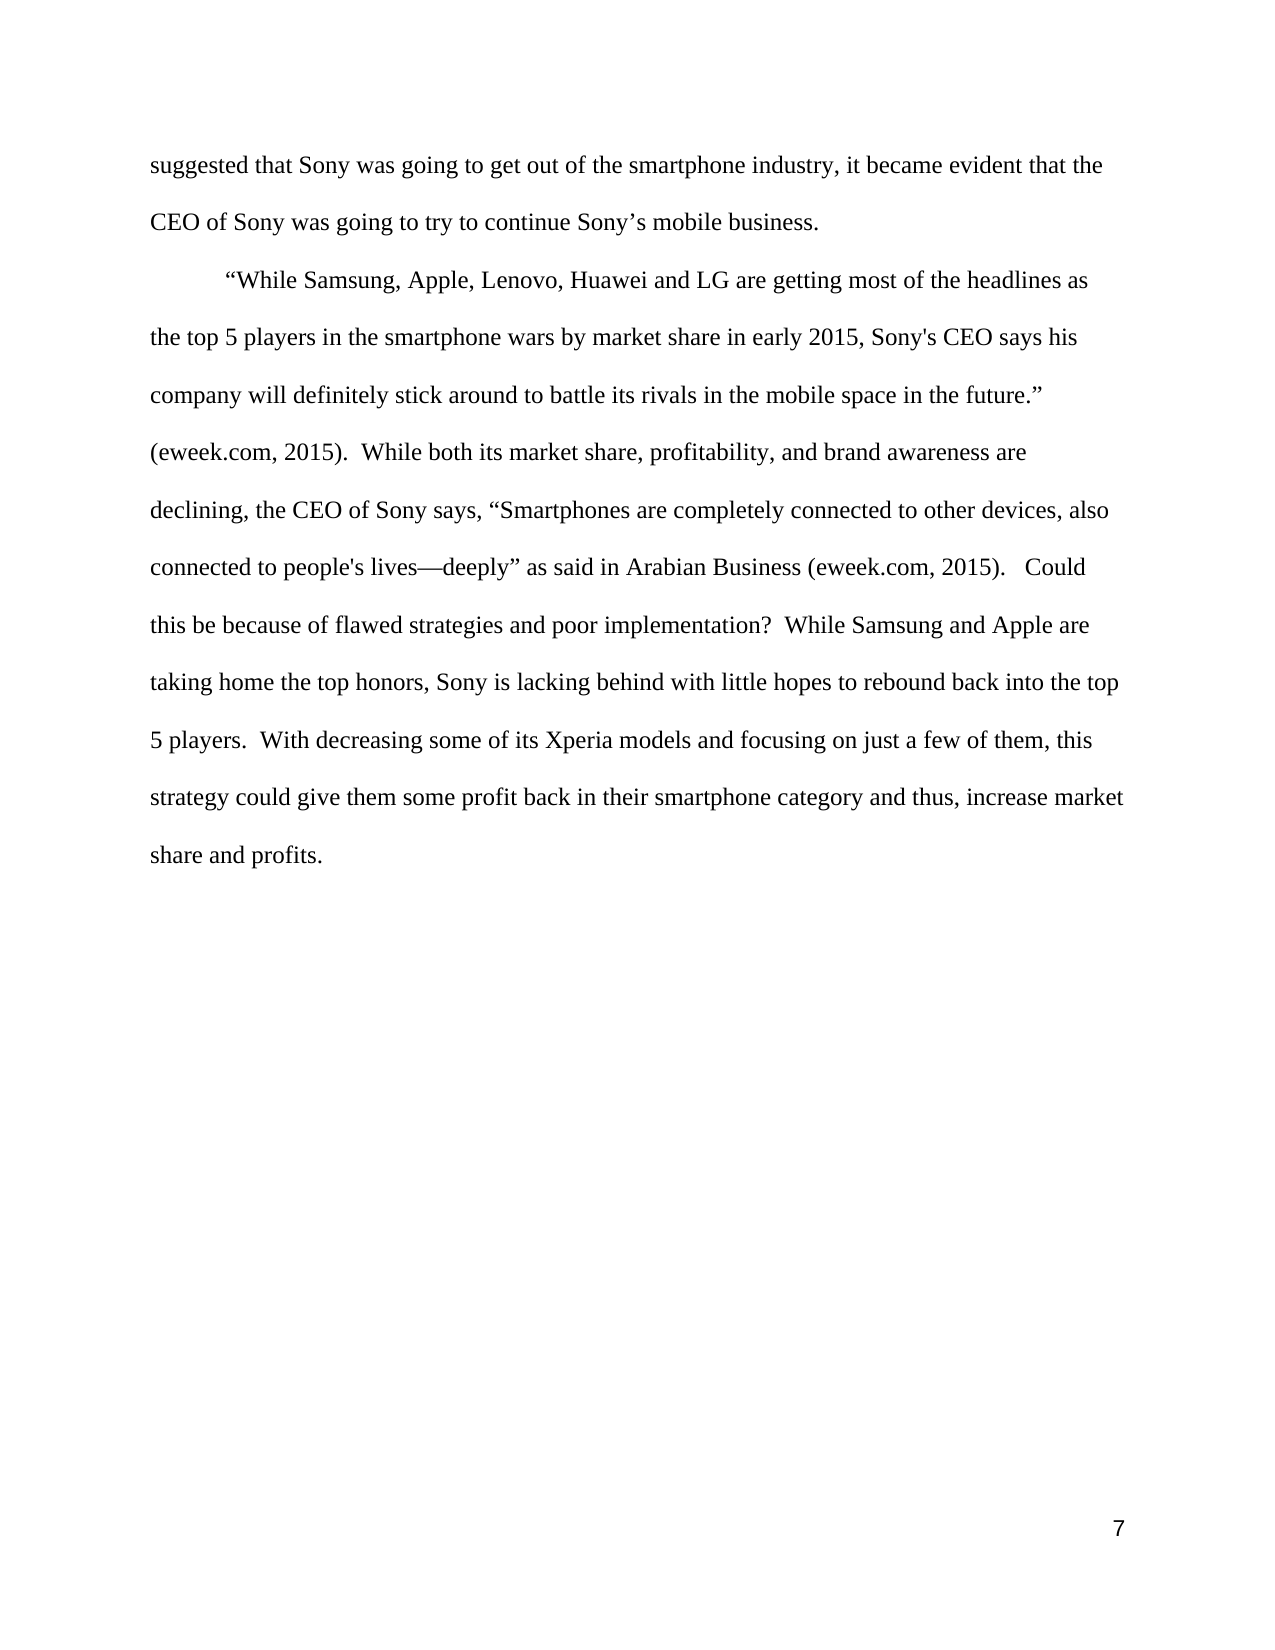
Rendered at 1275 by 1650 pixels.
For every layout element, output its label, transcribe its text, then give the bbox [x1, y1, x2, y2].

text “While Samsung, Apple, Lenovo, Huawei and LG are getting most of the headlines as the top 5 players in the smartphone wars by market share in early 2015, Sony's CEO says his company will definitely stick around to battle its rivals in the mobile space in the future.” (eweek.com, 2015). While both its market share, profitability, and brand awareness are declining, the CEO of Sony says, “Smartphones are completely connected to other devices, also connected to people's lives—deeply” as said in Arabian Business (eweek.com, 2015). Could this be because of flawed strategies and poor implementation? While Samsung and Apple are taking home the top honors, Sony is lacking behind with little hopes to rebound back into the top 5 players. With decreasing some of its Xperia models and focusing on just a few of them, this strategy could give them some profit back in their smartphone category and thus, increase market share and profits. [150, 265, 1125, 869]
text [150, 150, 1125, 236]
